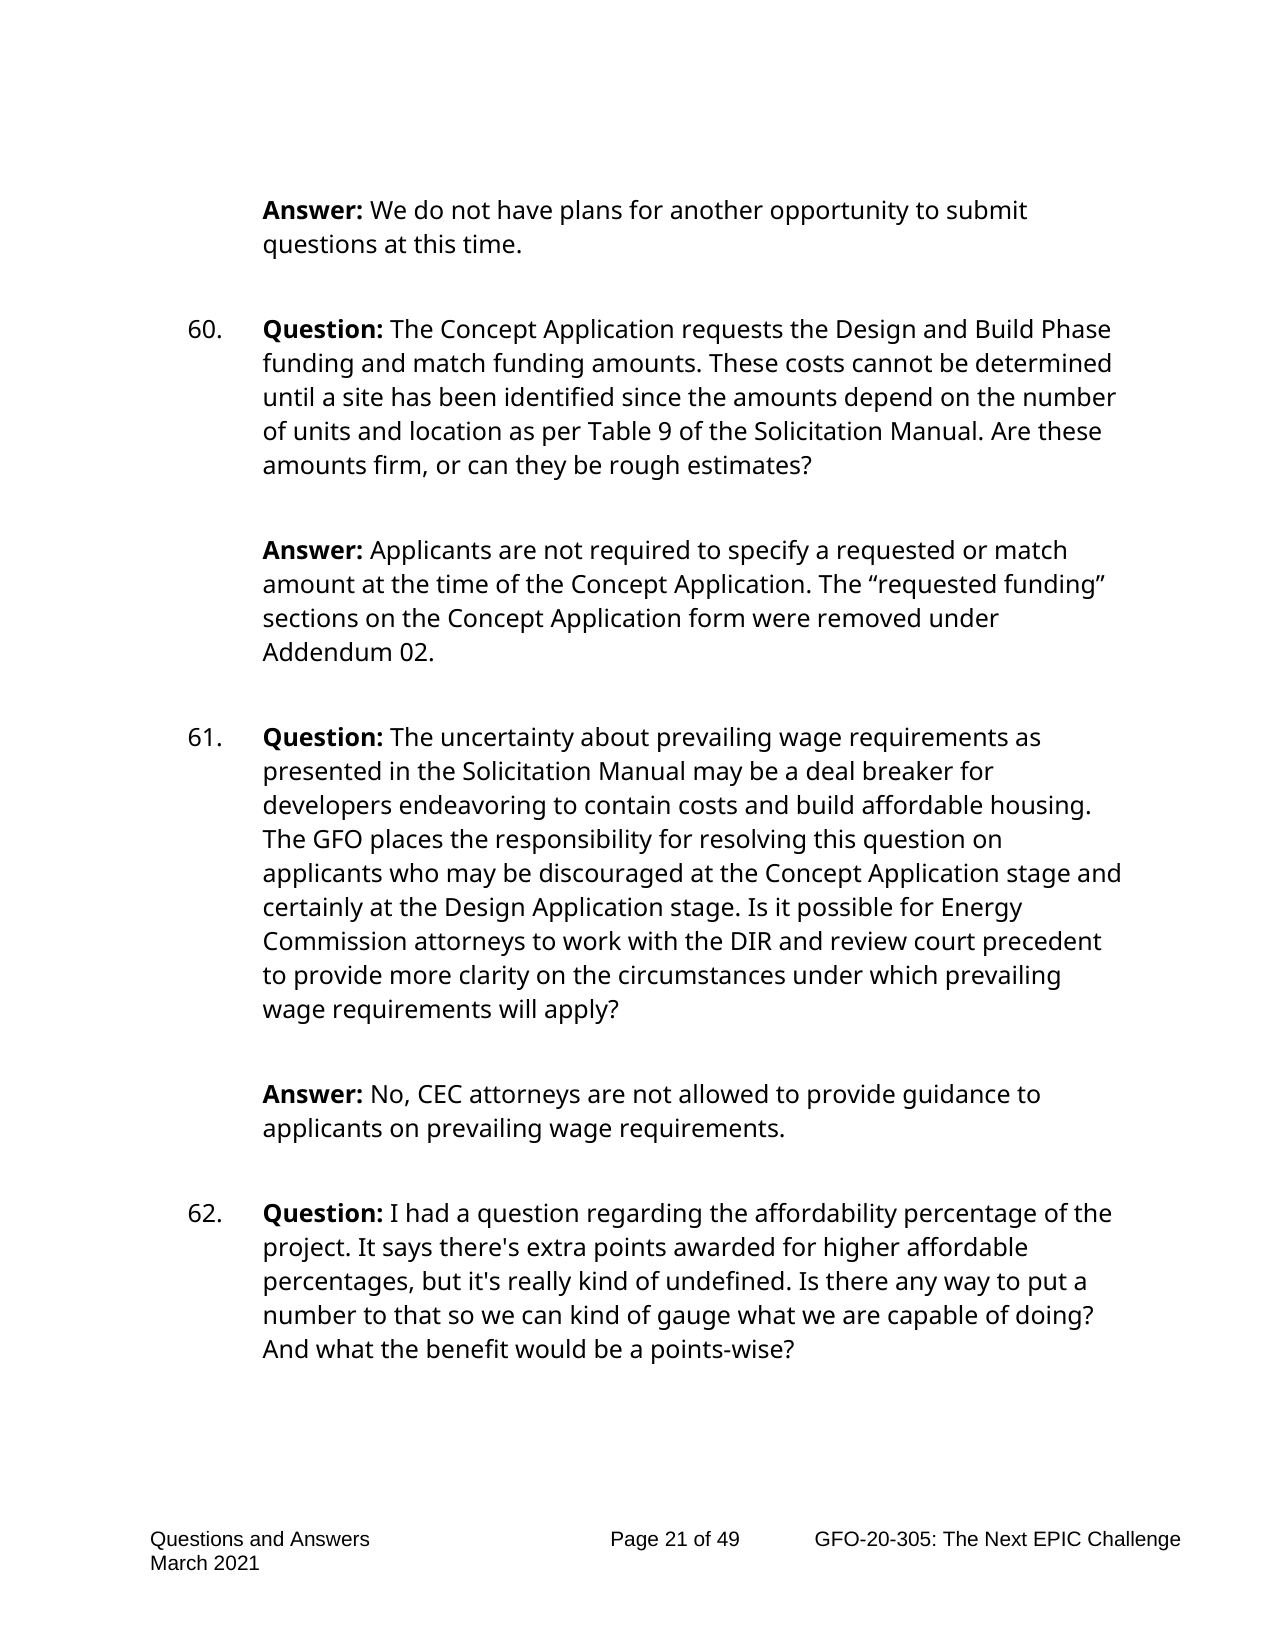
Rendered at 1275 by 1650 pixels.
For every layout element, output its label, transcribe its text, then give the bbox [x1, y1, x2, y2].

list Answer: Applicants are not required to specify a requested or match amount at the time of the Concept Application. The “requested funding” sections on the Concept Application form were removed under Addendum 02. [262, 532, 1125, 668]
list Answer: We do not have plans for another opportunity to submit questions at this time. [262, 192, 1125, 261]
list Answer: No, CEC attorneys are not allowed to provide guidance to applicants on prevailing wage requirements. [262, 1077, 1125, 1145]
list Question: The uncertainty about prevailing wage requirements as presented in the Solicitation Manual may be a deal breaker for developers endeavoring to contain costs and build affordable housing. The GFO places the responsibility for resolving this question on applicants who may be discouraged at the Concept Application stage and certainly at the Design Application stage. Is it possible for Energy Commission attorneys to work with the DIR and review court precedent to provide more clarity on the circumstances under which prevailing wage requirements will apply? [187, 719, 1125, 1026]
list Question: I had a question regarding the affordability percentage of the project. It says there's extra points awarded for higher affordable percentages, but it's really kind of undefined. Is there any way to put a number to that so we can kind of gauge what we are capable of doing? And what the benefit would be a points-wise? [187, 1195, 1125, 1366]
list Question: The Concept Application requests the Design and Build Phase funding and match funding amounts. These costs cannot be determined until a site has been identified since the amounts depend on the number of units and location as per Table 9 of the Solicitation Manual. Are these amounts firm, or can they be rough estimates? [187, 311, 1125, 482]
